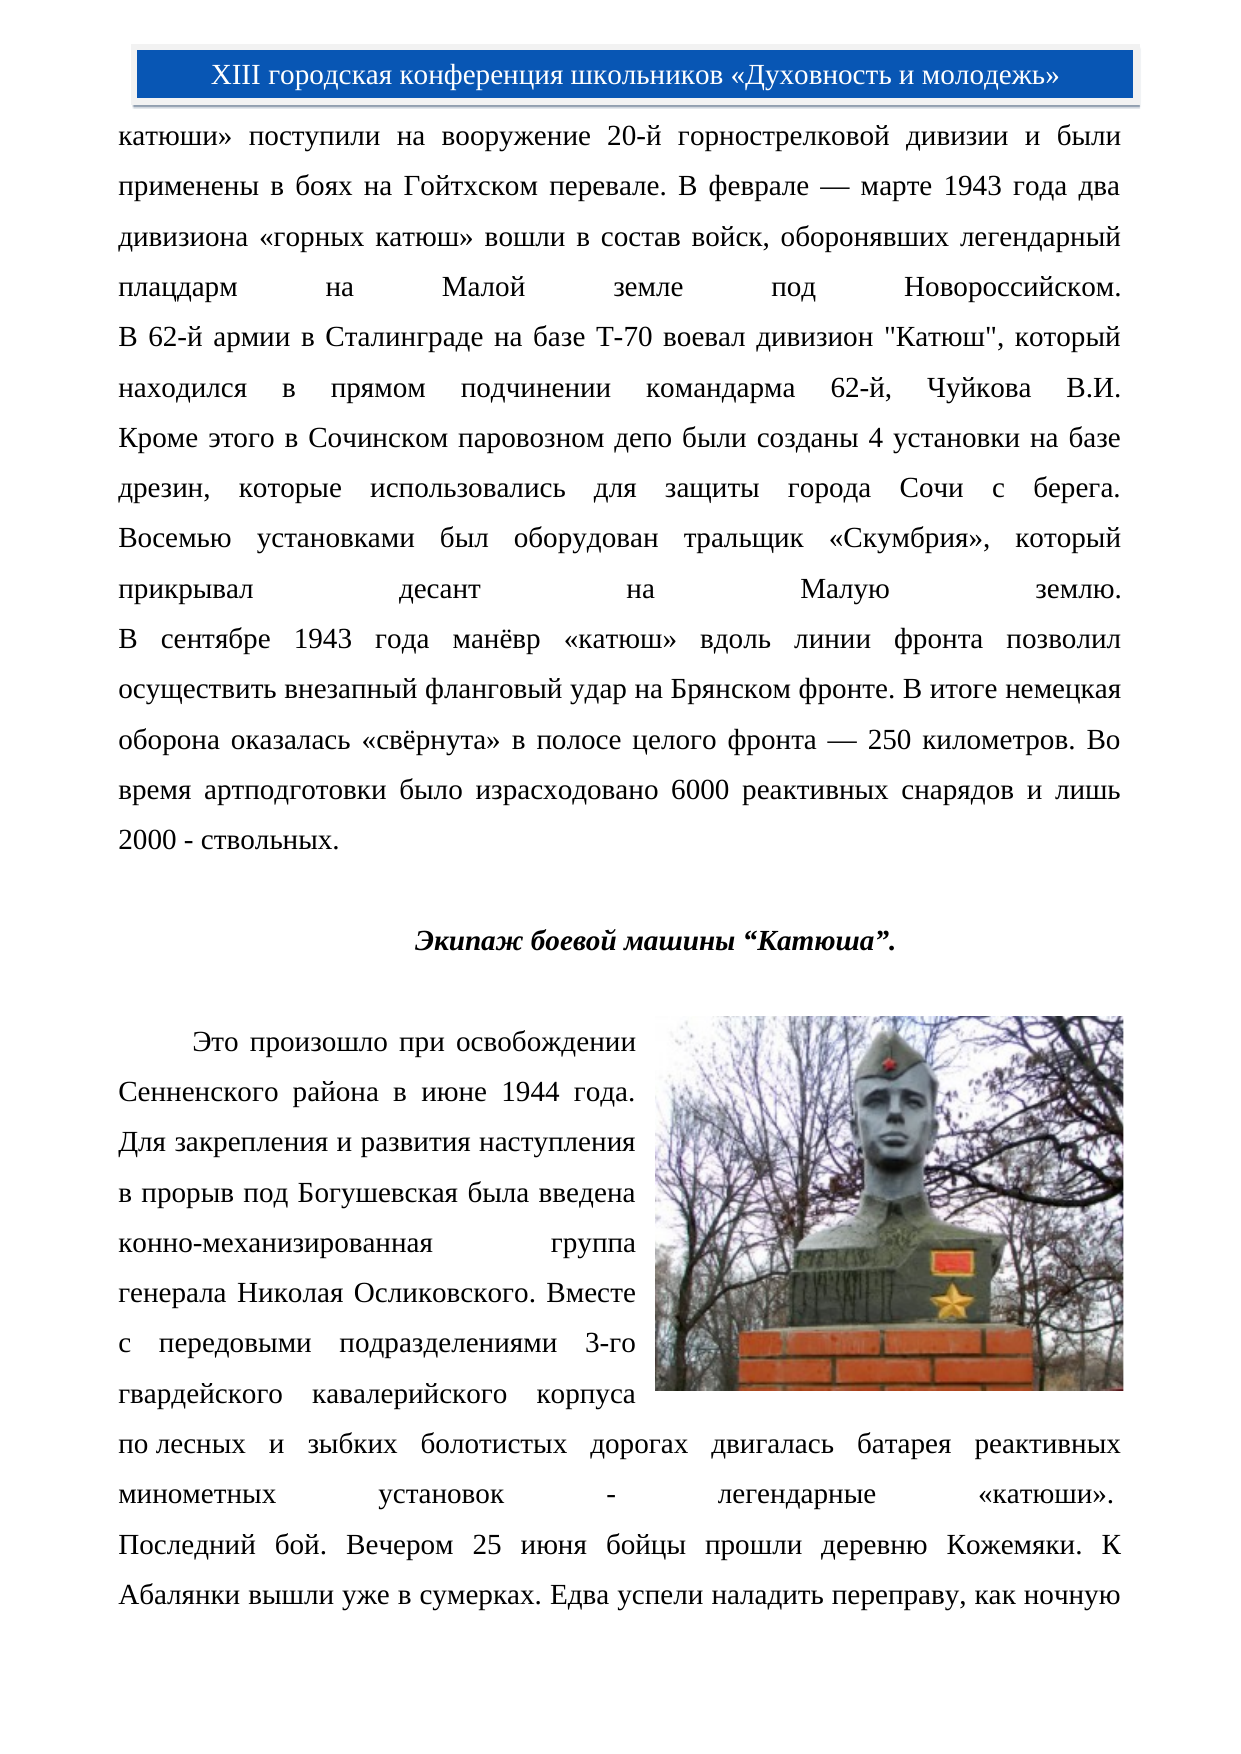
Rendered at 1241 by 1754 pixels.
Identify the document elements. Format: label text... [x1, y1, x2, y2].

text Экипаж боевой машины “Катюша”. [118, 923, 1122, 957]
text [118, 118, 1122, 856]
picture [655, 1016, 1124, 1391]
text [118, 1024, 1122, 1611]
